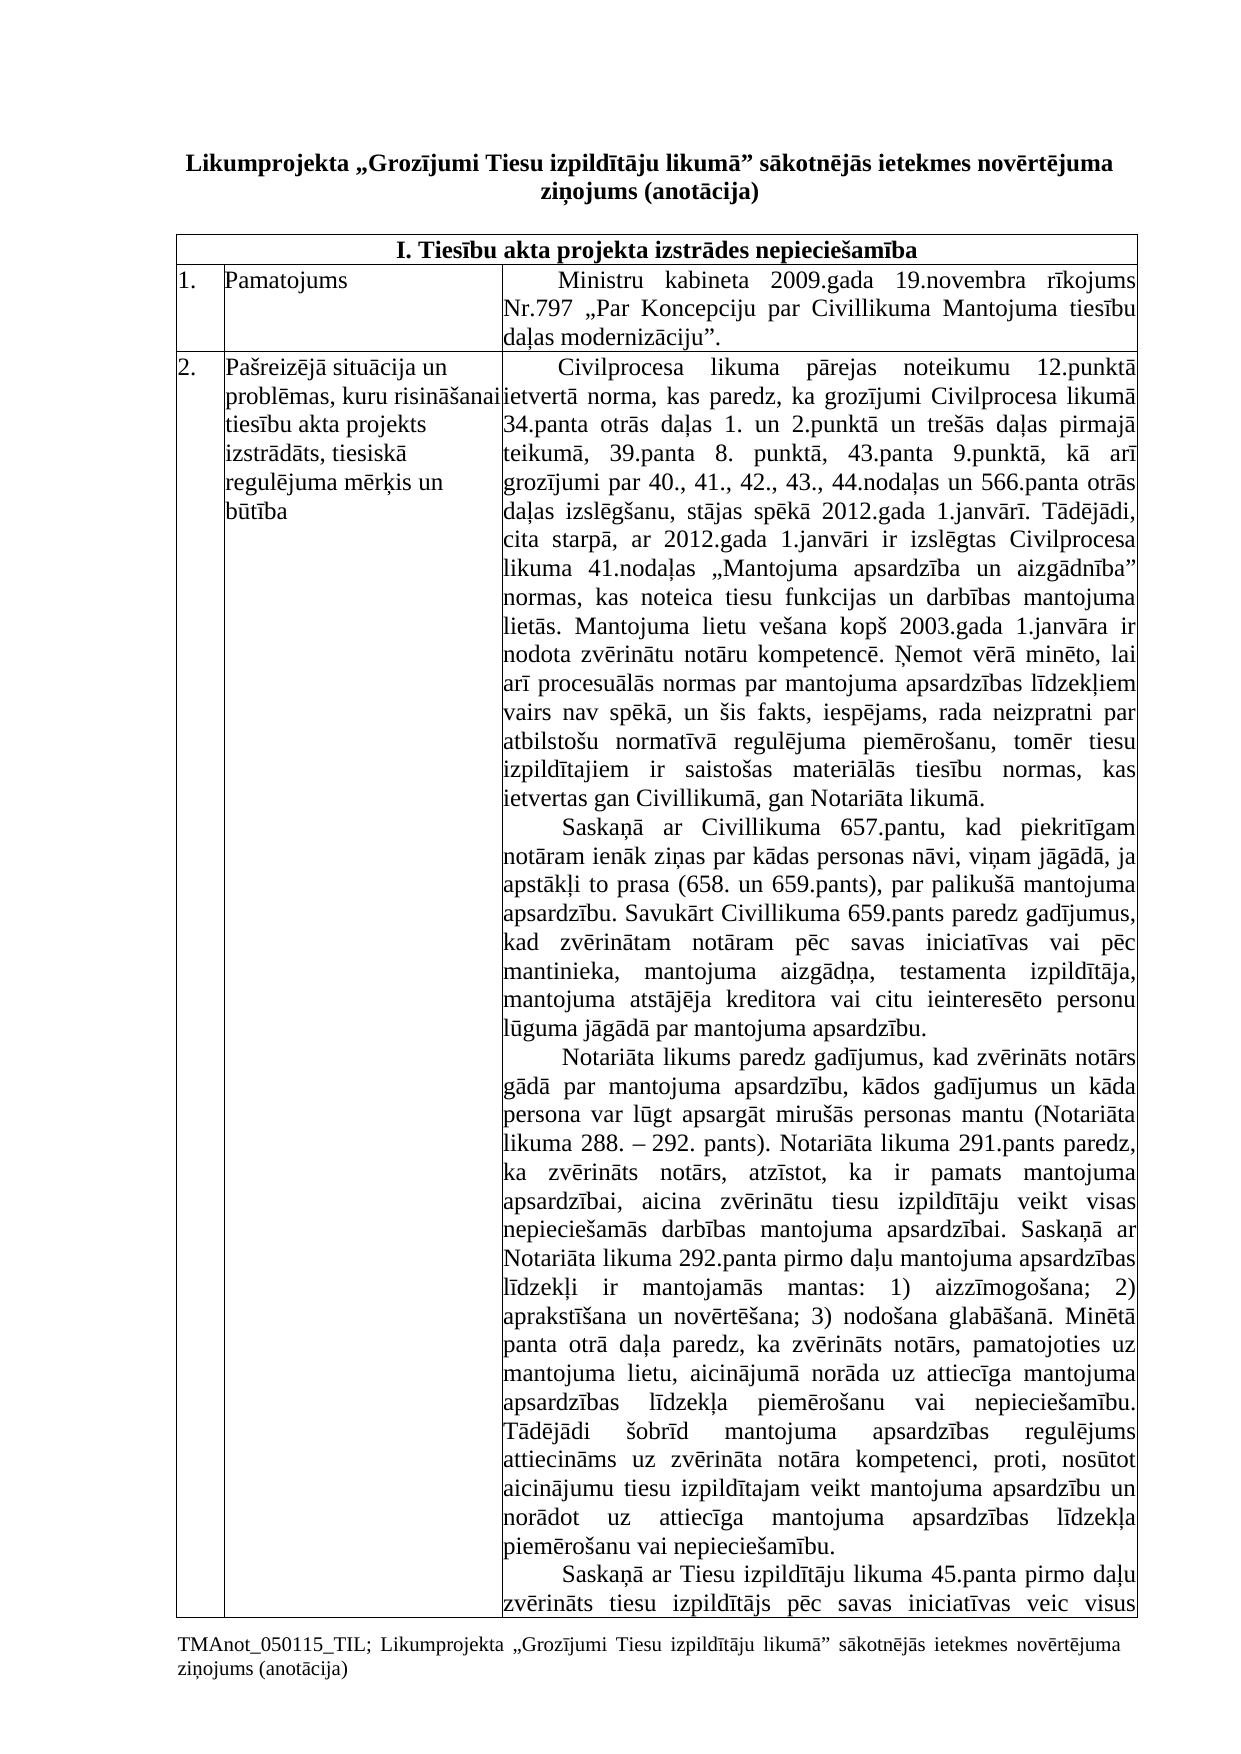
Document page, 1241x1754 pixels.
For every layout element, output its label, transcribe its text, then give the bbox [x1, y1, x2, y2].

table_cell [503, 352, 1137, 1617]
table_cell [225, 352, 502, 1617]
table_cell 2. [177, 352, 224, 1617]
table_header I. Tiesību akta projekta izstrādes nepieciešamība [177, 235, 1137, 264]
table_cell Ministru kabineta 2009.gada 19.novembra rīkojums Nr.797 „Par Koncepciju par Civillikuma Mantojuma tiesību daļas modernizāciju”. [503, 265, 1137, 351]
table_cell 1. [177, 265, 224, 351]
text Likumprojekta „Grozījumi Tiesu izpildītāju likumā” sākotnējās ietekmes novērtējuma (anotācija) [177, 148, 1122, 205]
table_cell Pamatojums [225, 265, 502, 351]
